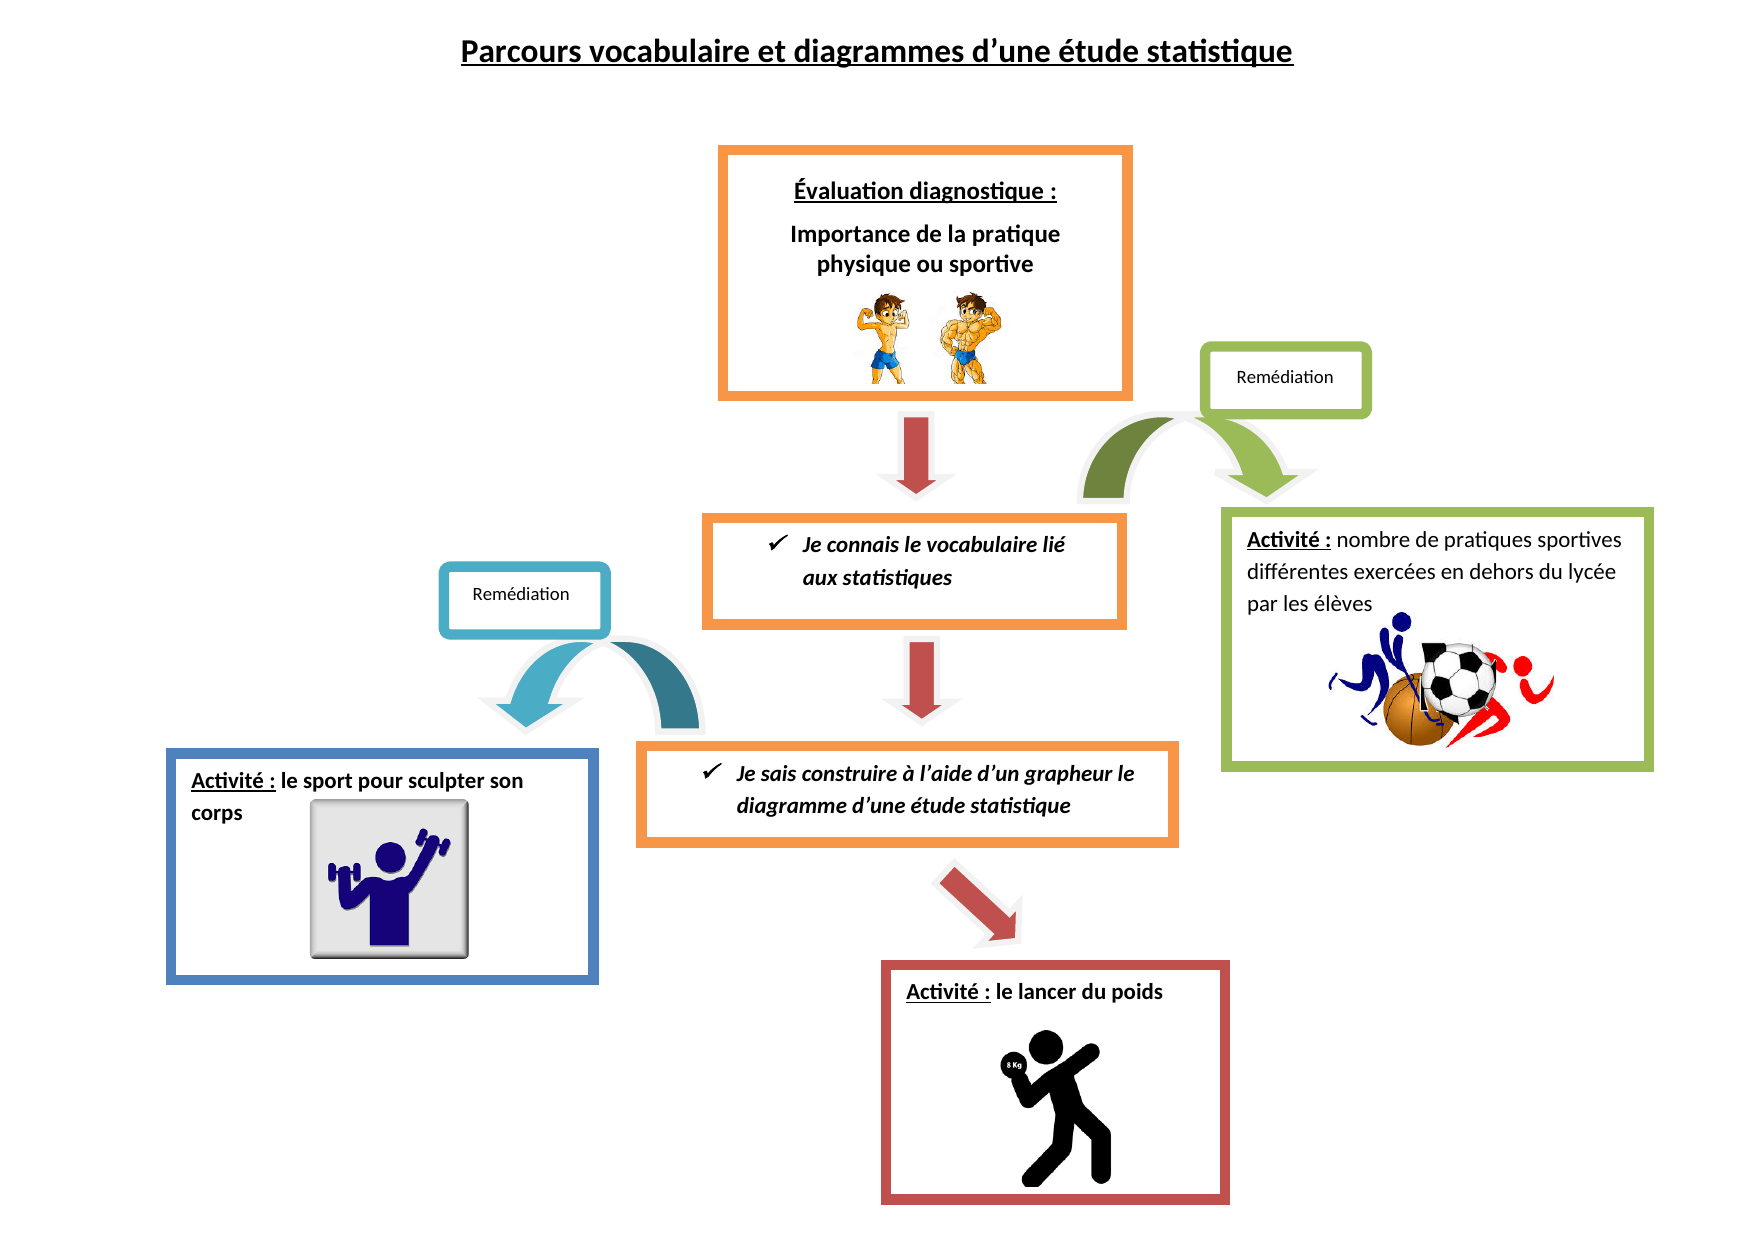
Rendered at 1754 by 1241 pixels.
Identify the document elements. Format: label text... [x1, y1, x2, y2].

picture [309, 799, 469, 959]
picture [1328, 612, 1554, 748]
picture [839, 291, 1011, 384]
picture [976, 1030, 1135, 1187]
text Parcours vocabulaire et diagrammes d’une étude statistique [89, 29, 1665, 70]
